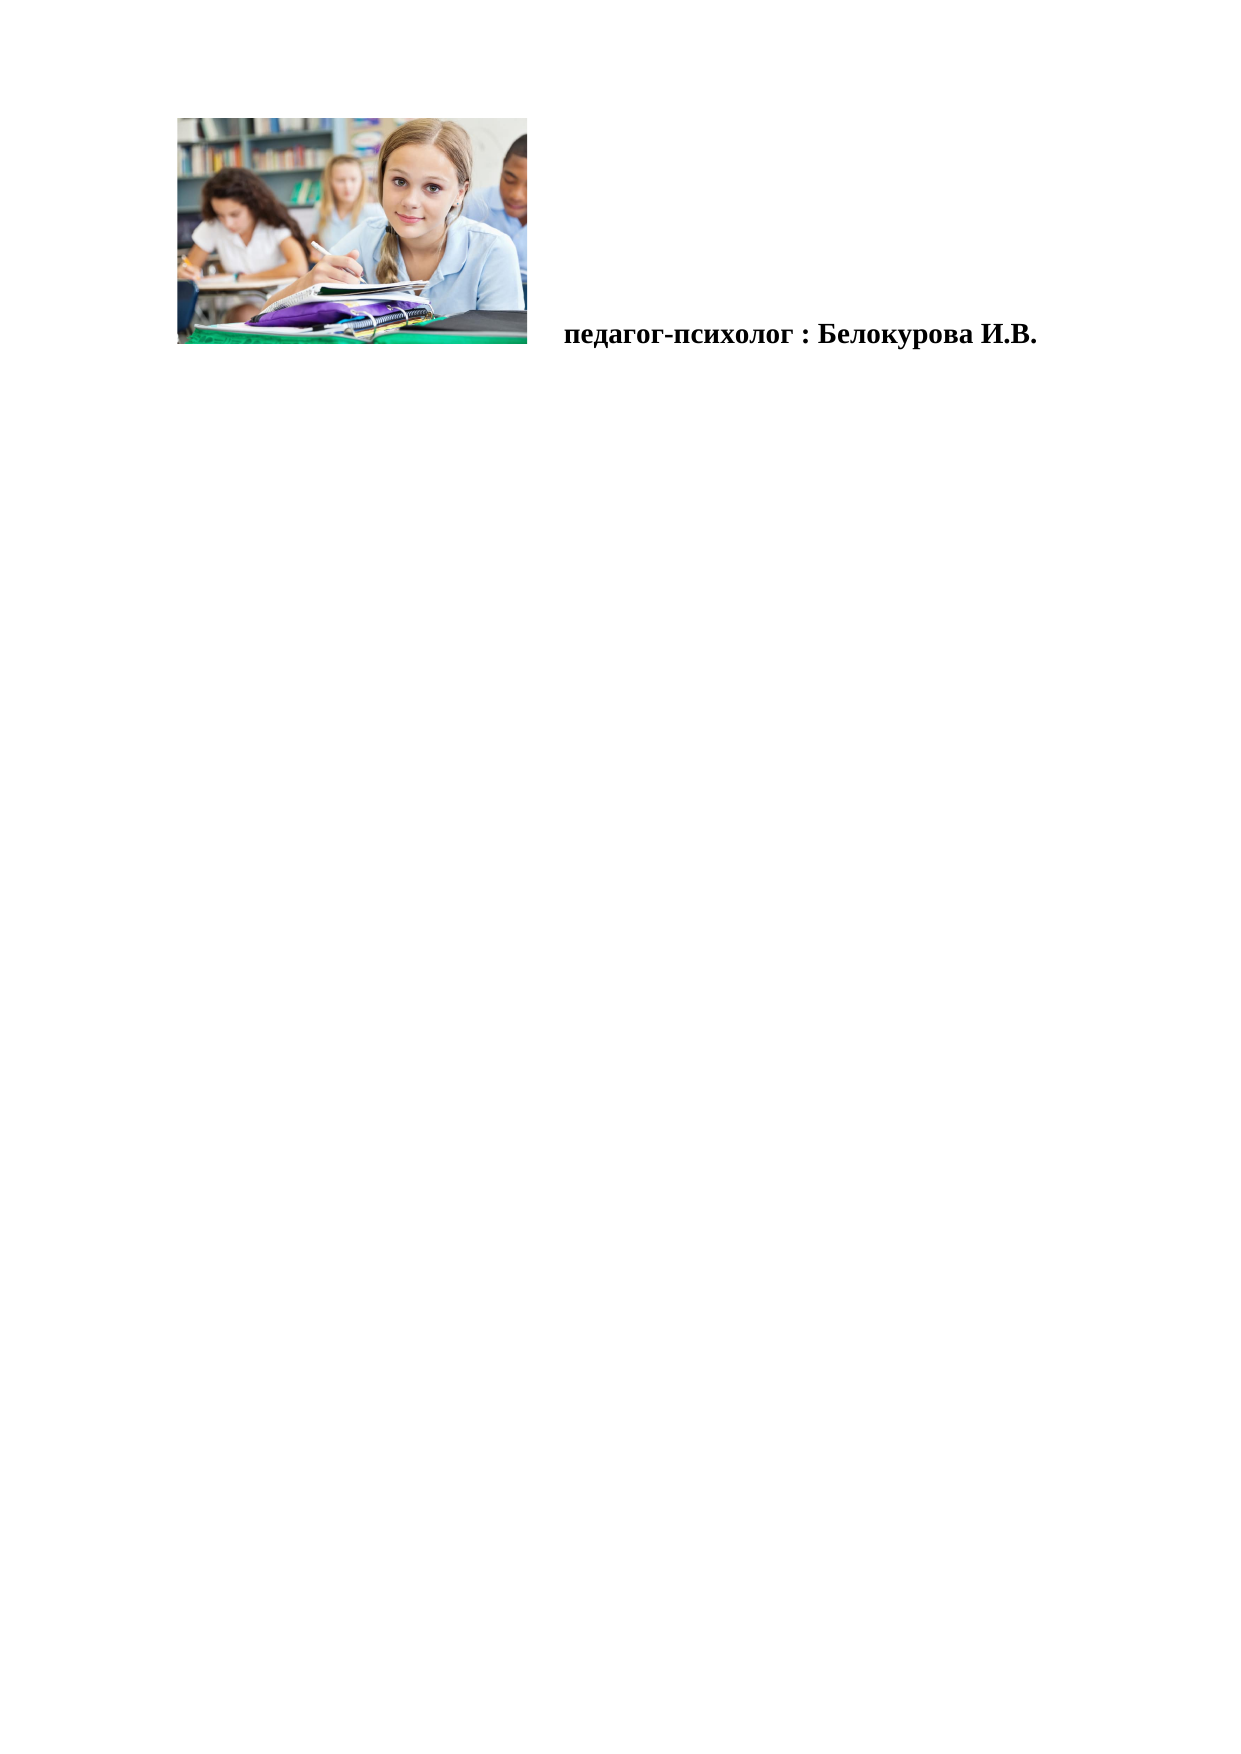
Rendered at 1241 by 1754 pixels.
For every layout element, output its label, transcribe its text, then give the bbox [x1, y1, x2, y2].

picture [177, 118, 528, 344]
